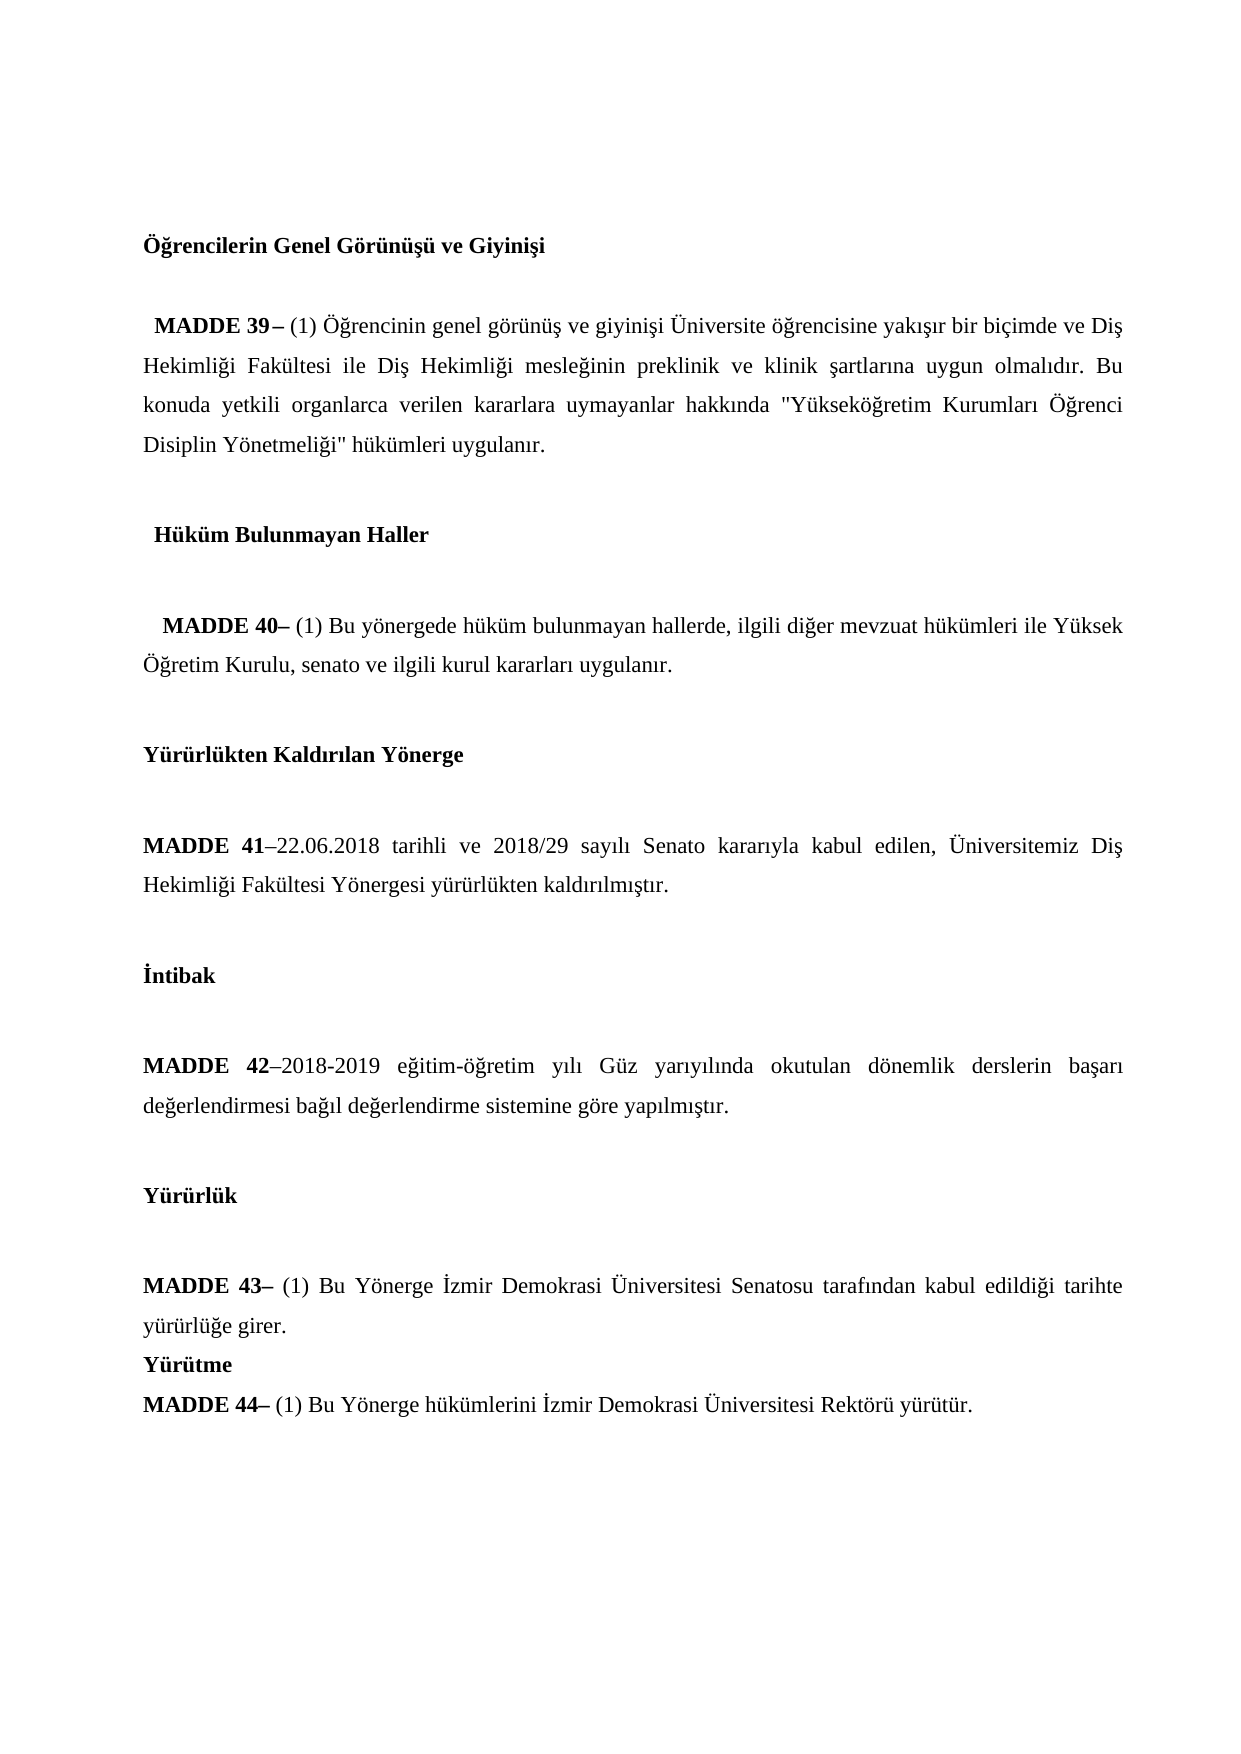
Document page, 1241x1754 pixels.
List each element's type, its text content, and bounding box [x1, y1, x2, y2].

text MADDE 39– (1) Öğrencinin genel görünüş ve giyinişi Üniversite öğrencisine yakışır bir biçimde ve Diş Hekimliği Fakültesi ile Diş Hekimliği mesleğinin preklinik ve klinik şartlarına uygun olmalıdır. Bu konuda yetkili organlarca verilen kararlara uymayanlar hakkında "Yükseköğretim Kurumları Öğrenci Disiplin Yönetmeliği" hükümleri uygulanır. [0, 312, 1124, 457]
text MADDE 44– (1) Bu Yönerge hükümlerini İzmir Demokrasi Üniversitesi Rektörü yürütür. [84, 1391, 1124, 1417]
text MADDE 40– (1) Bu yönergede hüküm bulunmayan hallerde, ilgili diğer mevzuat hükümleri ile Yüksek Öğretim Kurulu, senato ve ilgili kurul kararları uygulanır. [0, 612, 1124, 677]
text Yürürlükten Kaldırılan Yönerge [0, 742, 1124, 768]
text Yürürlük [143, 1182, 1124, 1208]
text Hüküm Bulunmayan Haller [0, 521, 1124, 548]
text MADDE 41–22.06.2018 tarihli ve 2018/29 sayılı Senato kararıyla kabul edilen, Üniversitemiz Diş Hekimliği Fakültesi Yönergesi yürürlükten kaldırılmıştır. [0, 832, 1124, 898]
text Yürütme [84, 1352, 1124, 1378]
text İntibak [143, 962, 1124, 988]
text Öğrencilerin Genel Görünüşü ve Giyinişi [84, 232, 1124, 259]
text MADDE 43– (1) Bu Yönerge İzmir Demokrasi Üniversitesi Senatosu tarafından kabul edildiği tarihte yürürlüğe girer. [143, 1273, 1124, 1338]
text MADDE 42–2018-2019 eğitim-öğretim yılı Güz yarıyılında okutulan dönemlik derslerin başarı değerlendirmesi bağıl değerlendirme sistemine göre yapılmıştır. [143, 1052, 1124, 1118]
